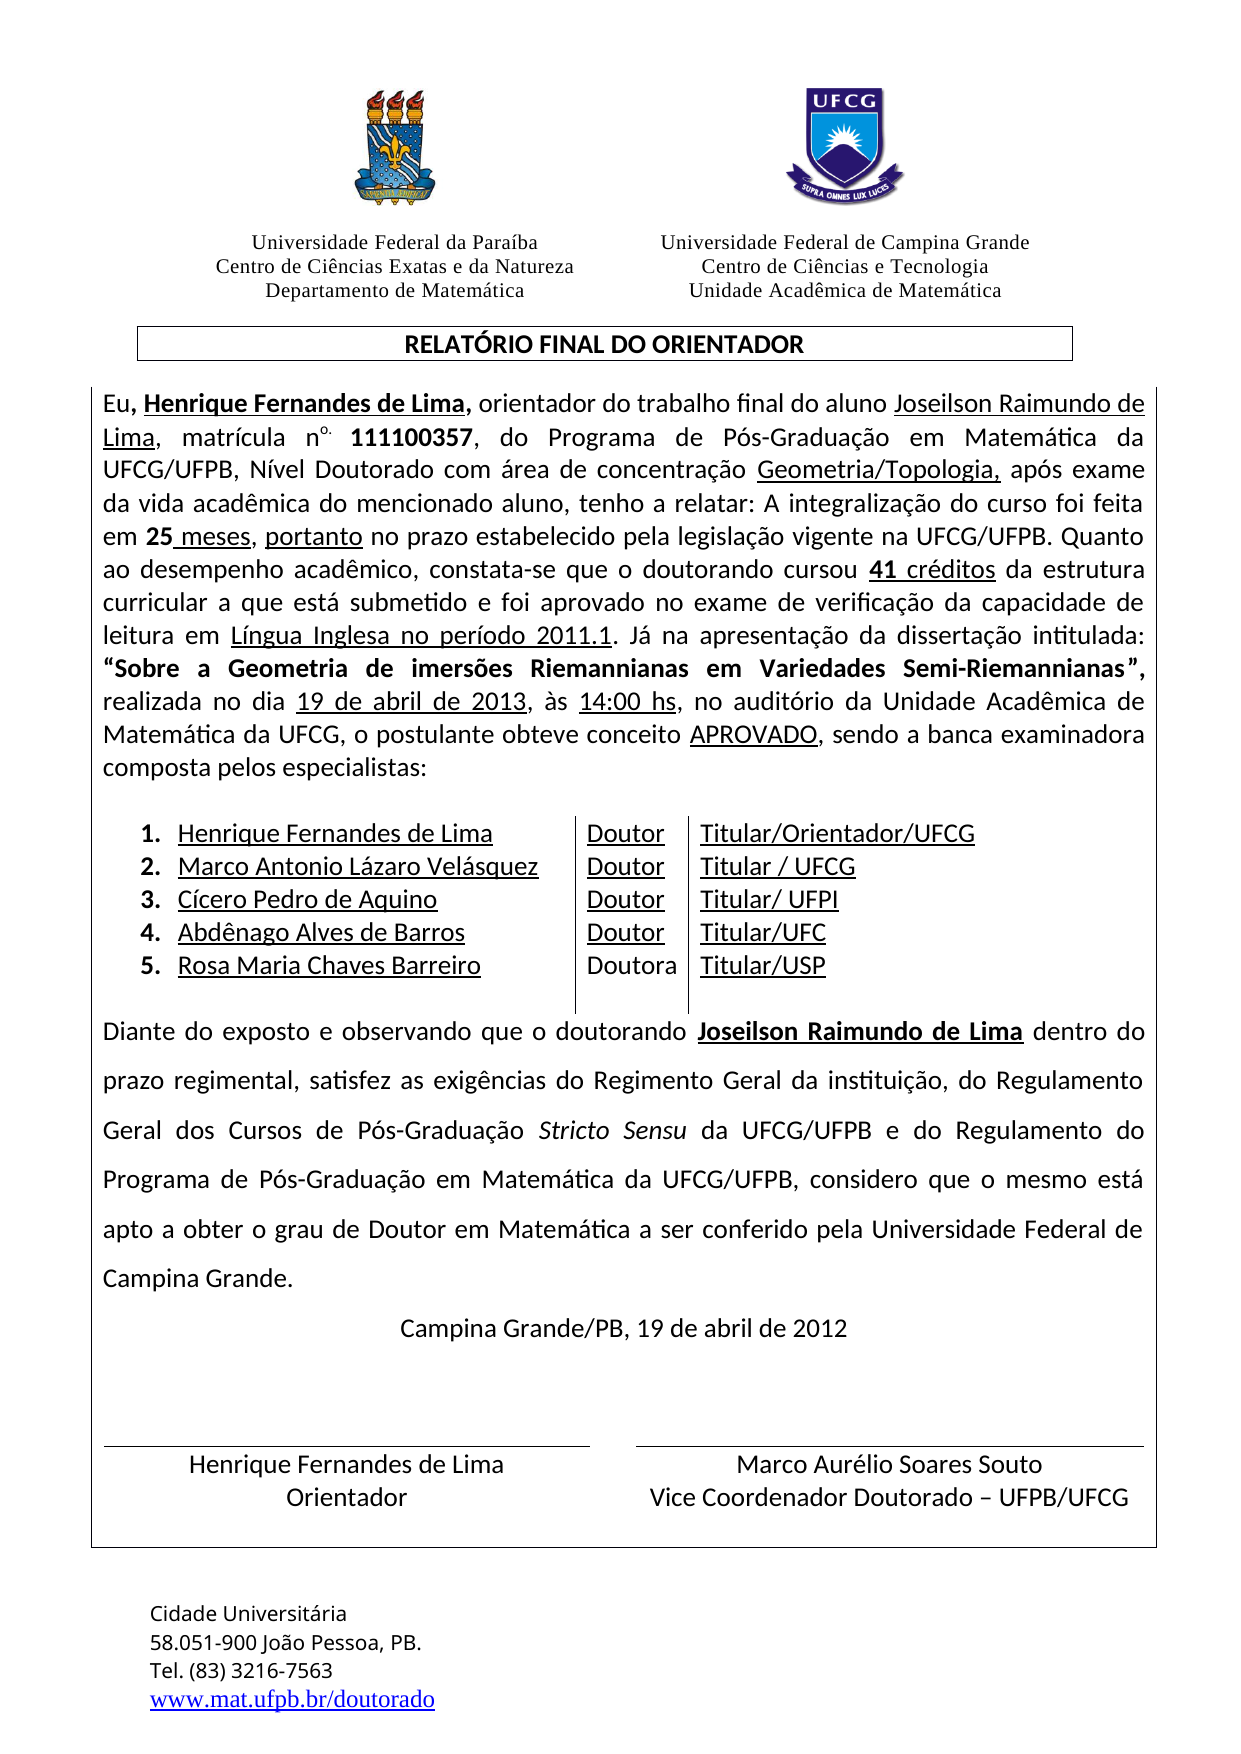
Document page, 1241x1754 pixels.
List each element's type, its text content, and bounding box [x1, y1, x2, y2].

table_cell Titular/Orientador/UFCG Titular / UFCG Titular/ UFPI Titular/UFC Titular/USP [689, 816, 1156, 1014]
table_cell Diante do exposto e observando que o doutorando Joseilson Raimundo de Lima dentro do prazo regimental, satisfez as exigências do Regimento Geral da instituição, do Regulamento Geral dos Cursos de Pós-Graduação Stricto Sensu da UFCG/UFPB e do Regulamento do Programa de Pós-Graduação em Matemática da UFCG/UFPB, considero que o mesmo está apto a obter o grau de Doutor em Matemática a ser conferido pela Universidade Federal de Campina Grande. Campina Grande/PB, 19 de abril de 2012 [92, 1014, 1156, 1547]
table_cell Henrique Fernandes de Lima Marco Antonio Lázaro Velásquez Cícero Pedro de Aquino Abdênago Alves de Barros Rosa Maria Chaves Barreiro [92, 816, 575, 1014]
picture [332, 88, 458, 206]
table_cell Doutor Doutor Doutor Doutor Doutora [576, 816, 688, 1014]
table_header Eu, Henrique Fernandes de Lima, orientador do trabalho final do aluno Joseilson Raimundo de Lima, matrícula no. 111100357, do Programa de Pós-Graduação em Matemática da UFCG/UFPB, Nível Doutorado com área de concentração Geometria/Topologia, após exame da vida acadêmica do mencionado aluno, tenho a relatar: A integralização do curso foi feita em 25 meses, portanto no prazo estabelecido pela legislação vigente na UFCG/UFPB. Quanto ao desempenho acadêmico, constata-se que o doutorando cursou 41 créditos da estrutura curricular a que está submetido e foi aprovado no exame de verificação da capacidade de leitura em Língua Inglesa no período 2011.1. Já na apresentação da dissertação intitulada: “Sobre a Geometria de imersões Riemannianas em Variedades Semi-Riemannianas”, realizada no dia 19 de abril de 2013, às 14:00 hs, no auditório da Unidade Acadêmica de Matemática da UFCG, o postulante obteve conceito APROVADO, sendo a banca examinadora composta pelos especialistas: [92, 387, 1156, 816]
table_header RELATÓRIO FINAL DO ORIENTADOR [138, 327, 1072, 360]
picture [785, 88, 906, 206]
